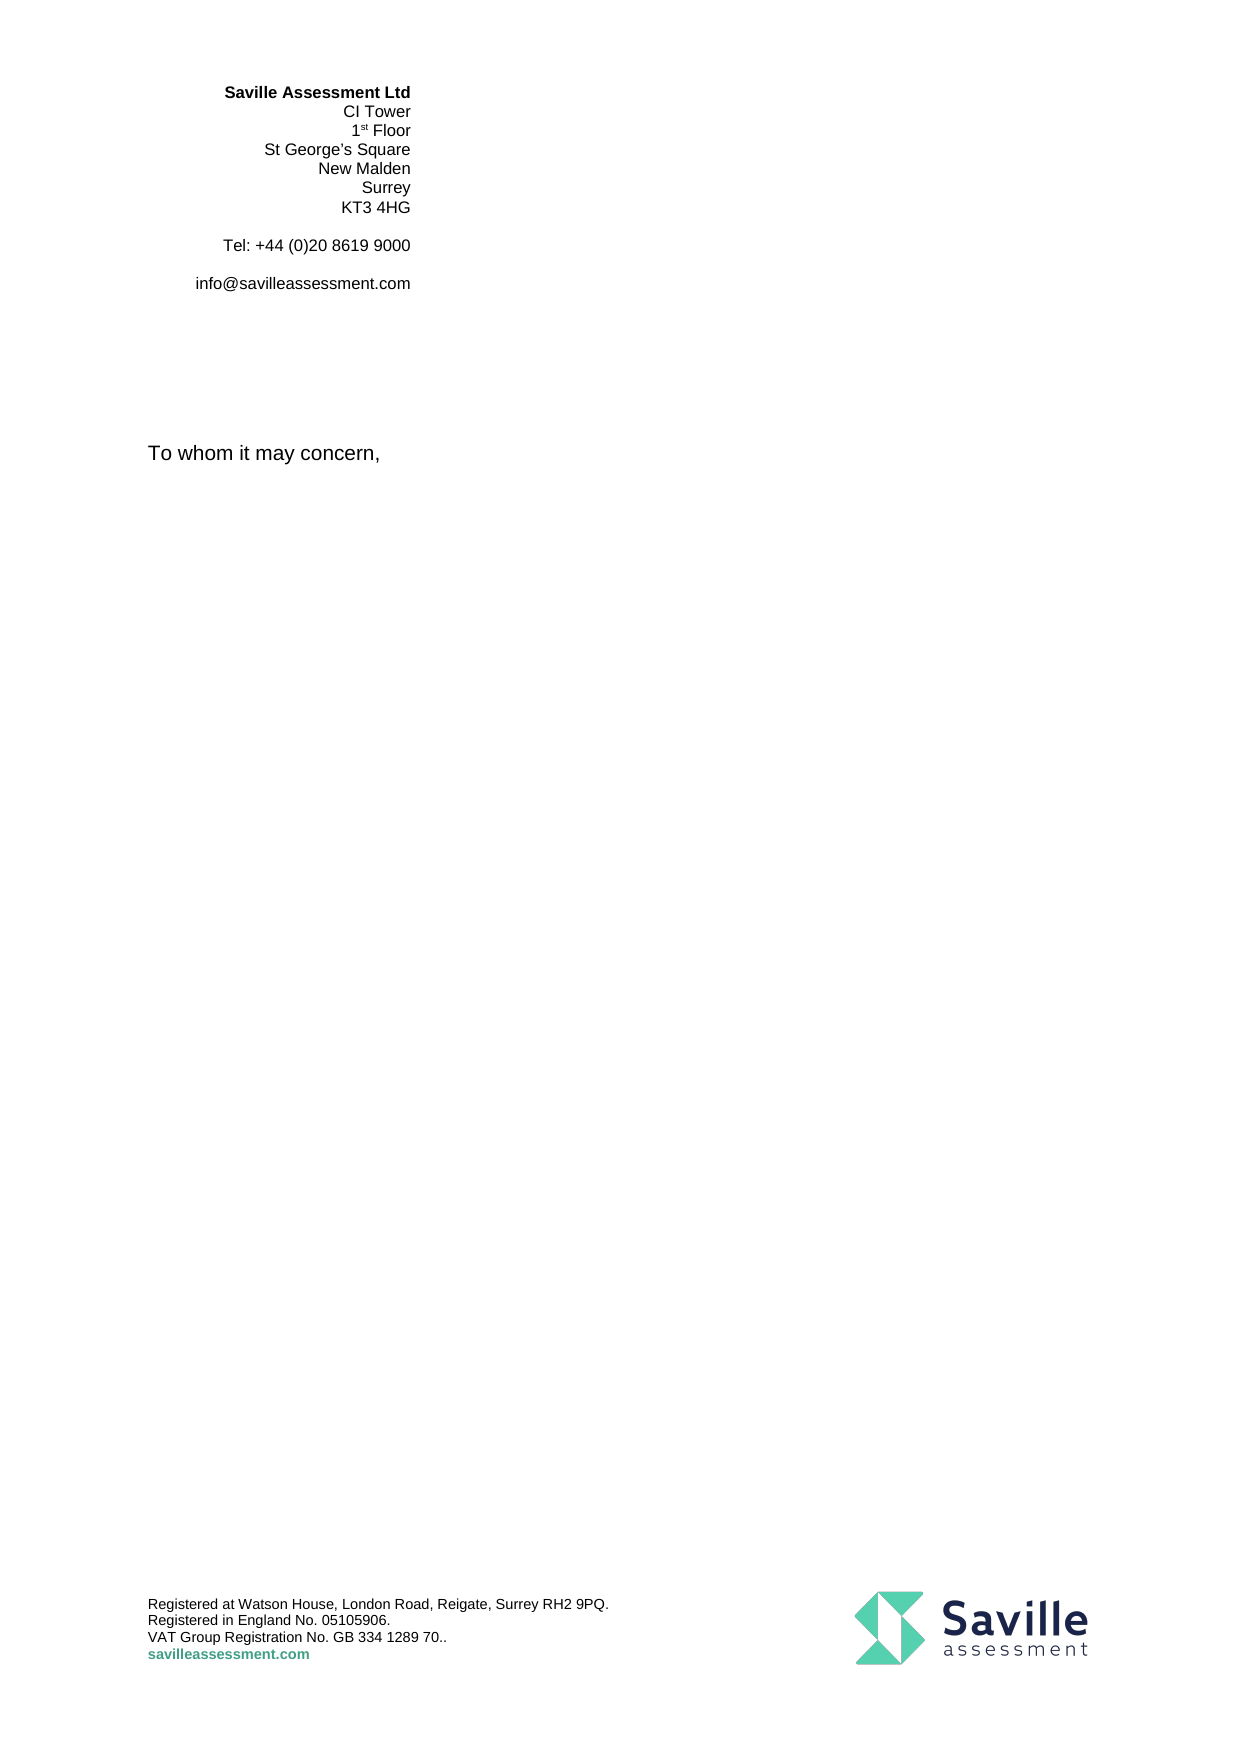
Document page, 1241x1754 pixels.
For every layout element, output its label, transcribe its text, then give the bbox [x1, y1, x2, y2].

picture [849, 1591, 1093, 1666]
text To whom it may concern, [148, 441, 1093, 465]
